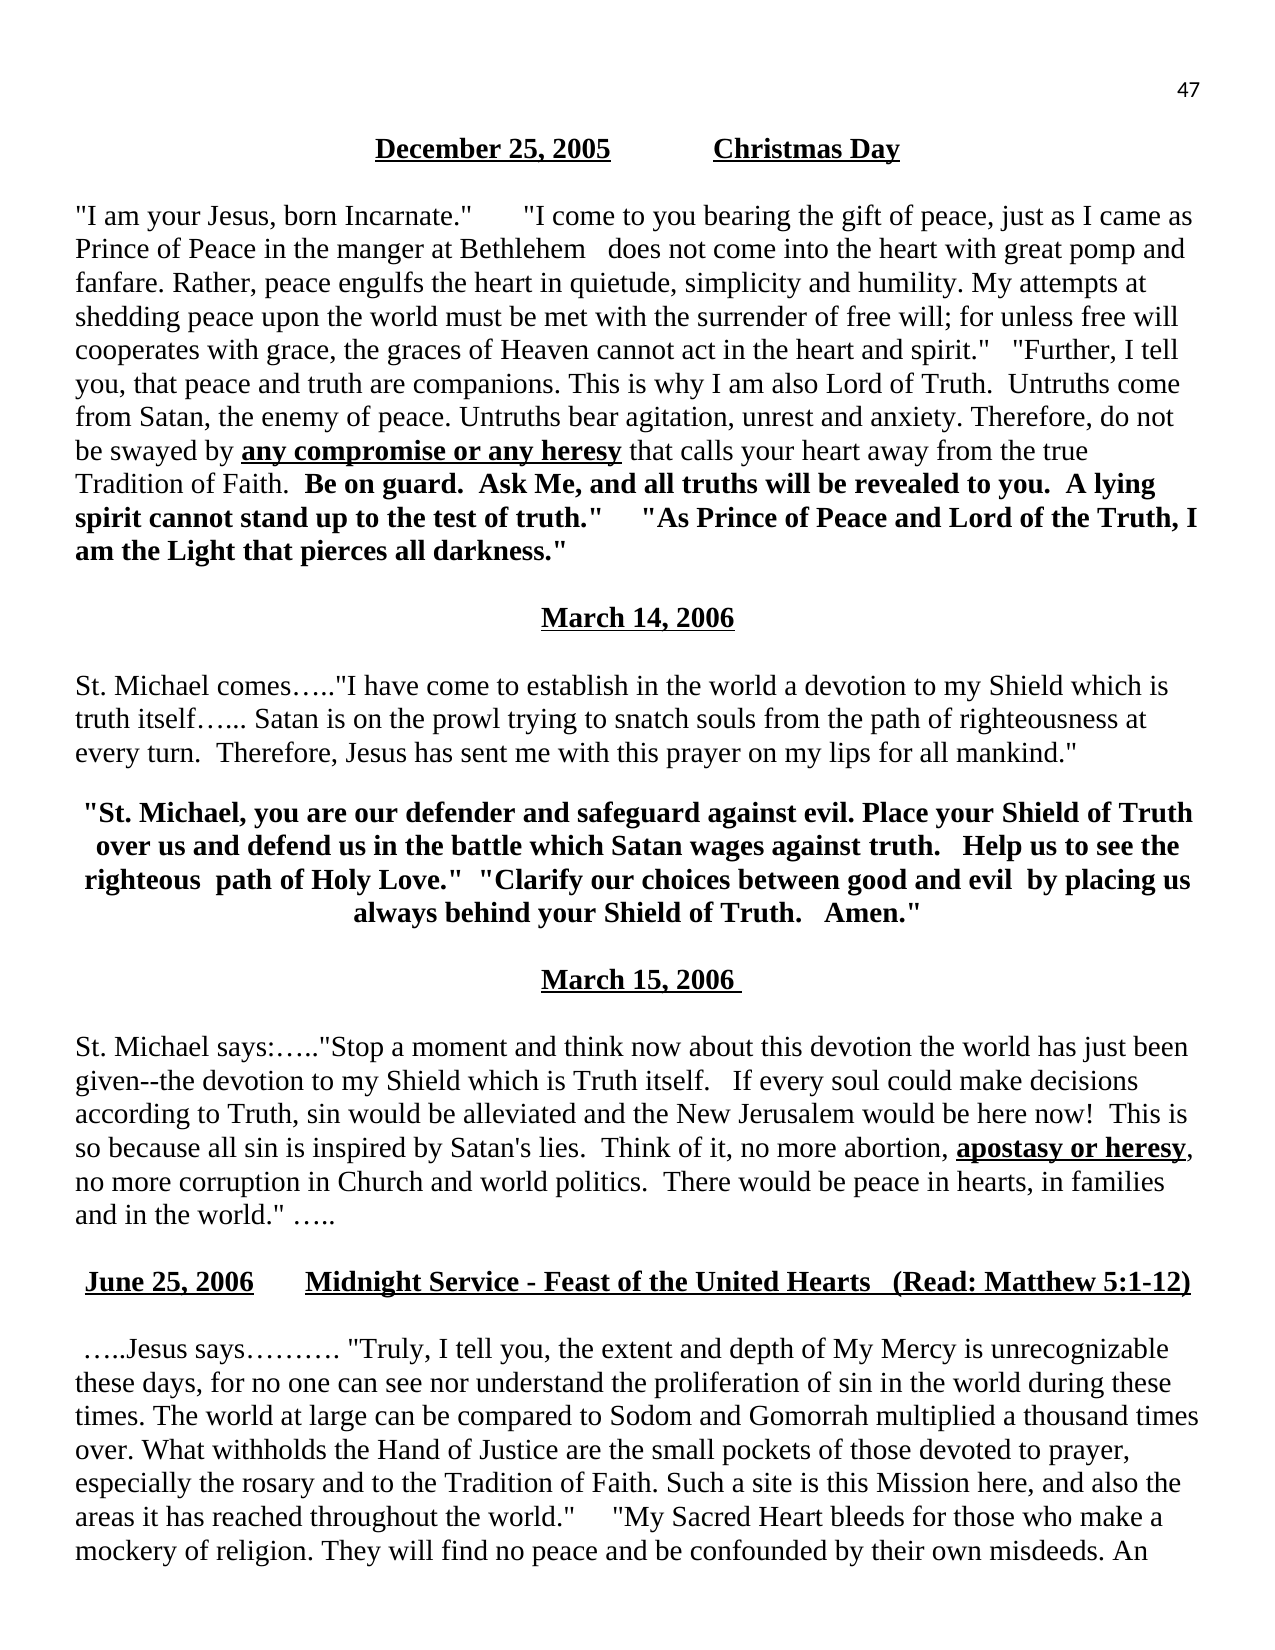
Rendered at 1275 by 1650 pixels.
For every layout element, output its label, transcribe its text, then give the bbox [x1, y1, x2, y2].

text St. Michael says:….."Stop a moment and think now about this devotion the world has just been given--the devotion to my Shield which is Truth itself. If every soul could make decisions according to Truth, sin would be alleviated and the New Jerusalem would be here now! This is so because all sin is inspired by Satan's lies. Think of it, no more abortion, apostasy or heresy, no more corruption in Church and world politics. There would be peace in hearts, in families and in the world." ….. [75, 996, 1200, 1231]
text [75, 1331, 1200, 1566]
text March 15, 2006 [75, 962, 1200, 996]
text June 25, 2006 Midnight Service - Feast of the United Hearts (Read: Matthew 5:1-12) [75, 1264, 1200, 1298]
text "St. Michael, you are our defender and safeguard against evil. Place your Shield of Truth over us and defend us in the battle which Satan wages against truth. Help us to see the righteous path of Holy Love." "Clarify our choices between good and evil by placing us always behind your Shield of Truth. Amen." [75, 795, 1200, 929]
text December 25, 2005 Christmas Day [75, 131, 1200, 164]
text "I am your Jesus, born Incarnate." "I come to you bearing the gift of peace, just as I came as Prince of Peace in the manger at Bethlehem does not come into the heart with great pomp and fanfare. Rather, peace engulfs the heart in quietude, simplicity and humility. My attempts at shedding peace upon the world must be met with the surrender of free will; for unless free will cooperates with grace, the graces of Heaven cannot act in the heart and spirit." "Further, I tell you, that peace and truth are companions. This is why I am also Lord of Truth. Untruths come from Satan, the enemy of peace. Untruths bear agitation, unrest and anxiety. Therefore, do not be swayed by any compromise or any heresy that calls your heart away from the true Tradition of Faith. Be on guard. Ask Me, and all truths will be revealed to you. A lying spirit cannot stand up to the test of truth." "As Prince of Peace and Lord of the Truth, I am the Light that pierces all darkness." [75, 198, 1200, 567]
text St. Michael comes….."I have come to establish in the world a devotion to my Shield which is truth itself…... Satan is on the prowl trying to snatch souls from the path of righteousness at every turn. Therefore, Jesus has sent me with this prayer on my lips for all mankind." [75, 668, 1200, 768]
text March 14, 2006 [75, 601, 1200, 634]
